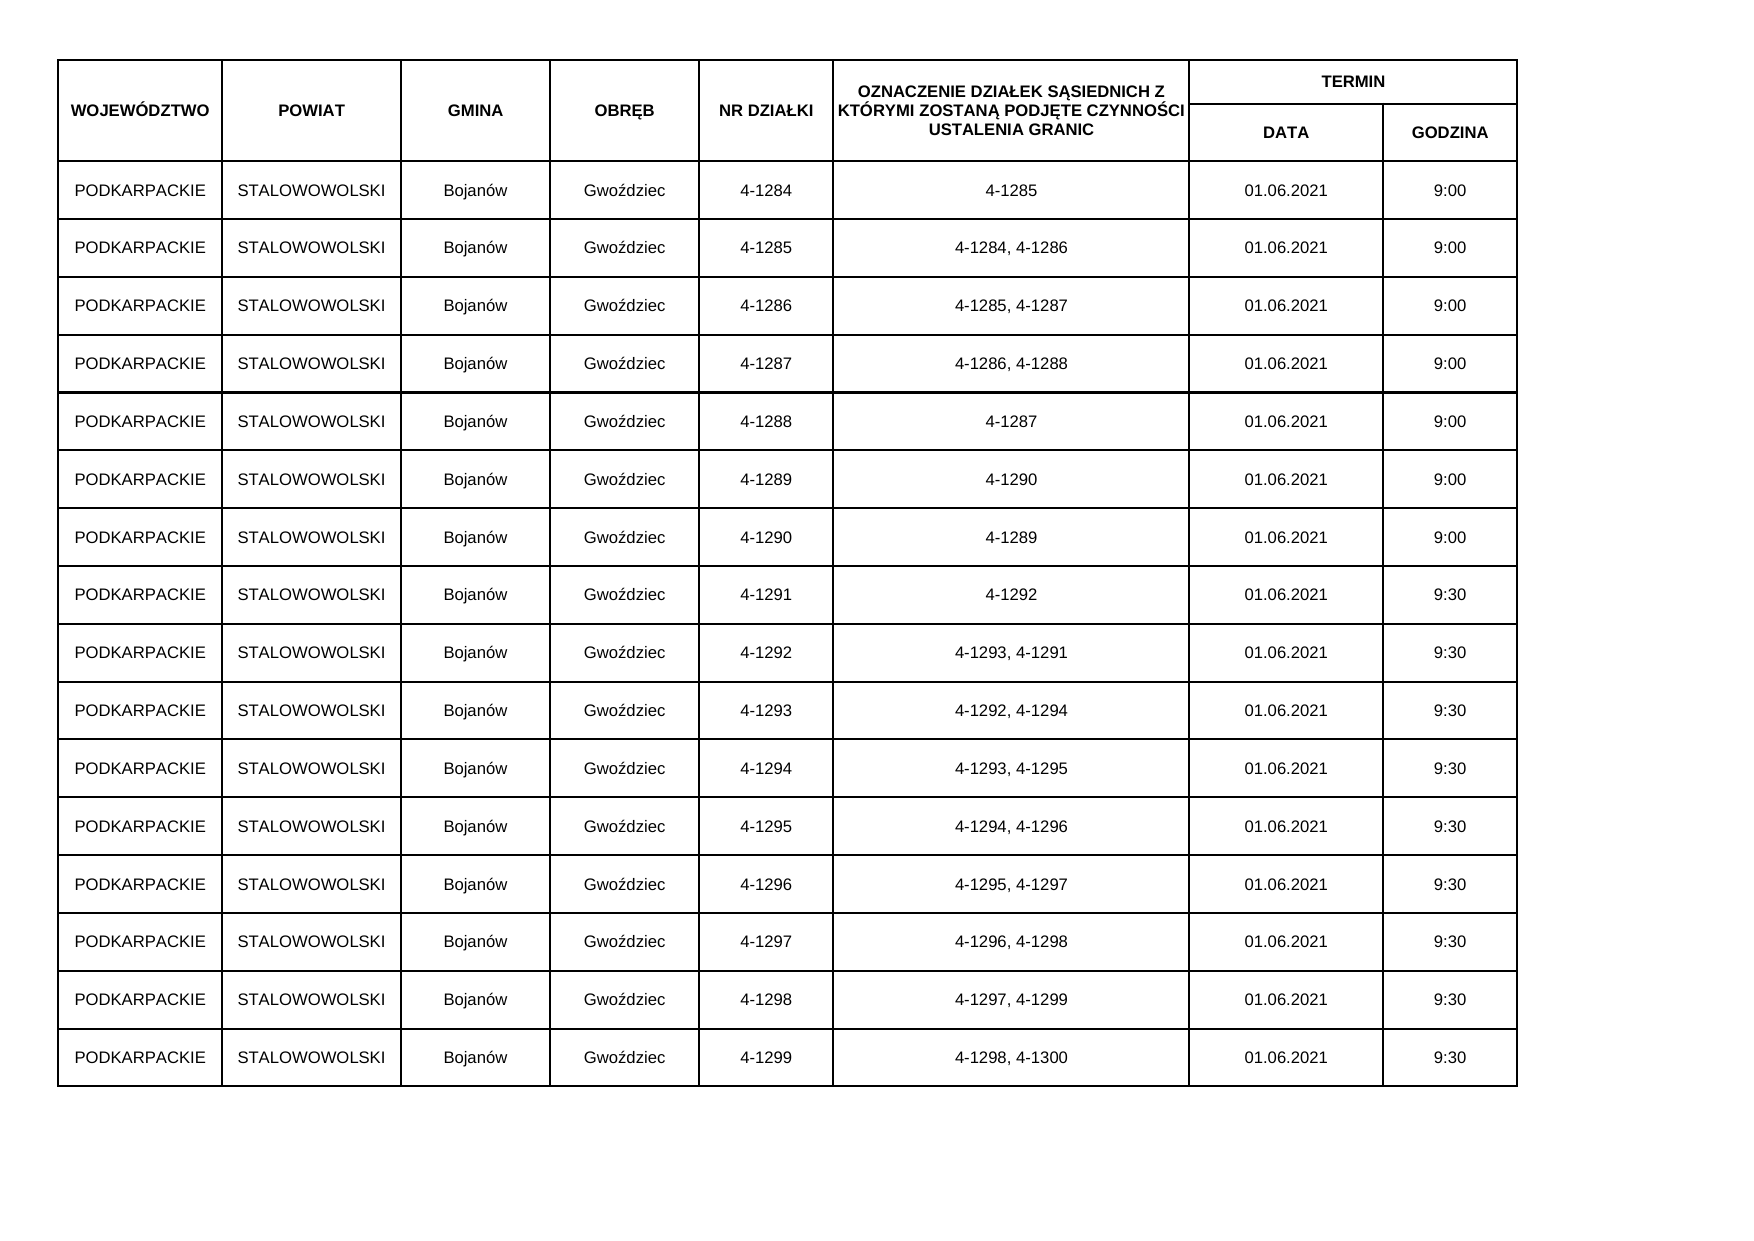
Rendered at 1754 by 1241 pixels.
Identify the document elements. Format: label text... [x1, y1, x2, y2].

table_cell 4-1292 [834, 567, 1188, 623]
table_cell 4-1293, 4-1295 [834, 740, 1188, 796]
table_cell 4-1296 [700, 856, 832, 912]
table_cell 4-1284, 4-1286 [834, 220, 1188, 276]
table_cell 9:00 [1384, 278, 1516, 334]
table_cell 4-1298, 4-1300 [834, 1030, 1188, 1085]
table_cell Gwoździec [551, 509, 698, 565]
table_cell PODKARPACKIE [59, 336, 221, 391]
table_cell PODKARPACKIE [59, 798, 221, 854]
table_cell Gwoździec [551, 625, 698, 681]
table_cell Gwoździec [551, 278, 698, 334]
table_cell DATA [1190, 105, 1382, 160]
table_cell Bojanów [402, 509, 549, 565]
table_cell Gwoździec [551, 740, 698, 796]
table_cell 9:00 [1384, 451, 1516, 507]
table_cell STALOWOWOLSKI [223, 625, 400, 681]
table_cell PODKARPACKIE [59, 162, 221, 218]
table_cell Gwoździec [551, 972, 698, 1027]
table_cell 9:30 [1384, 740, 1516, 796]
table_cell STALOWOWOLSKI [223, 856, 400, 912]
table_cell 9:00 [1384, 162, 1516, 218]
table_header OZNACZENIE DZIAŁEK SĄSIEDNICH Z KTÓRYMI ZOSTANĄ PODJĘTE CZYNNOŚCI USTALENIA GRANIC [834, 61, 1188, 160]
table_cell 4-1298 [700, 972, 832, 1027]
table_cell PODKARPACKIE [59, 567, 221, 623]
table_cell 01.06.2021 [1190, 509, 1382, 565]
table_cell 4-1290 [834, 451, 1188, 507]
table_cell STALOWOWOLSKI [223, 798, 400, 854]
table_cell 4-1288 [700, 394, 832, 449]
table_cell 4-1292, 4-1294 [834, 683, 1188, 738]
table_header POWIAT [223, 61, 400, 160]
table_cell PODKARPACKIE [59, 914, 221, 969]
table_cell 4-1291 [700, 567, 832, 623]
table_cell 4-1293, 4-1291 [834, 625, 1188, 681]
table_cell 4-1285 [700, 220, 832, 276]
table_cell STALOWOWOLSKI [223, 1030, 400, 1085]
table_cell Bojanów [402, 740, 549, 796]
table_cell PODKARPACKIE [59, 972, 221, 1027]
table_cell Bojanów [402, 914, 549, 969]
table_cell 4-1296, 4-1298 [834, 914, 1188, 969]
table_cell 4-1297, 4-1299 [834, 972, 1188, 1027]
table_cell PODKARPACKIE [59, 625, 221, 681]
table_cell Bojanów [402, 972, 549, 1027]
table_cell 4-1287 [700, 336, 832, 391]
table_cell Bojanów [402, 394, 549, 449]
table_cell Gwoździec [551, 220, 698, 276]
table_cell 01.06.2021 [1190, 336, 1382, 391]
table_cell 4-1293 [700, 683, 832, 738]
table_cell STALOWOWOLSKI [223, 567, 400, 623]
table_cell Bojanów [402, 451, 549, 507]
table_header TERMIN [1190, 61, 1516, 102]
table_cell Bojanów [402, 220, 549, 276]
table_cell 4-1294 [700, 740, 832, 796]
table_cell 01.06.2021 [1190, 798, 1382, 854]
table_cell Bojanów [402, 625, 549, 681]
table_cell 4-1295, 4-1297 [834, 856, 1188, 912]
table_cell Gwoździec [551, 336, 698, 391]
table_cell 4-1295 [700, 798, 832, 854]
table_cell PODKARPACKIE [59, 394, 221, 449]
table_cell 4-1299 [700, 1030, 832, 1085]
table_cell Bojanów [402, 336, 549, 391]
table_cell 01.06.2021 [1190, 220, 1382, 276]
table_cell Gwoździec [551, 567, 698, 623]
table_cell 4-1289 [700, 451, 832, 507]
table_cell 01.06.2021 [1190, 1030, 1382, 1085]
table_cell 4-1287 [834, 394, 1188, 449]
table_cell 01.06.2021 [1190, 394, 1382, 449]
table_cell STALOWOWOLSKI [223, 972, 400, 1027]
table_cell 9:00 [1384, 220, 1516, 276]
table_cell Gwoździec [551, 162, 698, 218]
table_cell Gwoździec [551, 394, 698, 449]
table_cell Bojanów [402, 567, 549, 623]
table_cell Gwoździec [551, 856, 698, 912]
table_header OBRĘB [551, 61, 698, 160]
table_cell PODKARPACKIE [59, 509, 221, 565]
table_cell 9:00 [1384, 336, 1516, 391]
table_cell PODKARPACKIE [59, 451, 221, 507]
table_cell 01.06.2021 [1190, 856, 1382, 912]
table_cell 9:30 [1384, 856, 1516, 912]
table_cell STALOWOWOLSKI [223, 394, 400, 449]
table_cell STALOWOWOLSKI [223, 740, 400, 796]
table_cell Gwoździec [551, 914, 698, 969]
table_cell 9:30 [1384, 567, 1516, 623]
table_cell STALOWOWOLSKI [223, 220, 400, 276]
table_cell Bojanów [402, 162, 549, 218]
table_cell 01.06.2021 [1190, 567, 1382, 623]
table_cell STALOWOWOLSKI [223, 451, 400, 507]
table_cell 9:30 [1384, 625, 1516, 681]
table_cell STALOWOWOLSKI [223, 162, 400, 218]
table_cell 01.06.2021 [1190, 914, 1382, 969]
table_cell Bojanów [402, 856, 549, 912]
table_cell Bojanów [402, 278, 549, 334]
table_cell PODKARPACKIE [59, 278, 221, 334]
table_cell PODKARPACKIE [59, 220, 221, 276]
table_cell 4-1284 [700, 162, 832, 218]
table_cell PODKARPACKIE [59, 1030, 221, 1085]
table_cell 4-1285 [834, 162, 1188, 218]
table_cell Gwoździec [551, 1030, 698, 1085]
table_cell 4-1286, 4-1288 [834, 336, 1188, 391]
table_cell PODKARPACKIE [59, 856, 221, 912]
table_cell 4-1285, 4-1287 [834, 278, 1188, 334]
table_cell 9:30 [1384, 798, 1516, 854]
table_cell 4-1297 [700, 914, 832, 969]
table_cell STALOWOWOLSKI [223, 278, 400, 334]
table_cell Gwoździec [551, 451, 698, 507]
table_cell STALOWOWOLSKI [223, 509, 400, 565]
table_cell 01.06.2021 [1190, 625, 1382, 681]
table_cell Bojanów [402, 798, 549, 854]
table_cell 9:00 [1384, 394, 1516, 449]
table_cell 01.06.2021 [1190, 278, 1382, 334]
table_cell Bojanów [402, 683, 549, 738]
table_cell PODKARPACKIE [59, 683, 221, 738]
table_cell 4-1290 [700, 509, 832, 565]
table_header GMINA [402, 61, 549, 160]
table_cell 01.06.2021 [1190, 451, 1382, 507]
table_cell STALOWOWOLSKI [223, 336, 400, 391]
table_cell Gwoździec [551, 683, 698, 738]
table_cell 4-1286 [700, 278, 832, 334]
table_header NR DZIAŁKI [700, 61, 832, 160]
table_cell 01.06.2021 [1190, 972, 1382, 1027]
table_cell 9:30 [1384, 972, 1516, 1027]
table_cell 01.06.2021 [1190, 162, 1382, 218]
table_cell Gwoździec [551, 798, 698, 854]
table_cell PODKARPACKIE [59, 740, 221, 796]
table_cell 9:00 [1384, 509, 1516, 565]
table_cell STALOWOWOLSKI [223, 683, 400, 738]
table_cell 9:30 [1384, 683, 1516, 738]
table_cell 9:30 [1384, 914, 1516, 969]
table_cell 4-1292 [700, 625, 832, 681]
table_cell 9:30 [1384, 1030, 1516, 1085]
table_cell 4-1289 [834, 509, 1188, 565]
table_header WOJEWÓDZTWO [59, 61, 221, 160]
table_cell STALOWOWOLSKI [223, 914, 400, 969]
table_cell 01.06.2021 [1190, 683, 1382, 738]
table_cell 4-1294, 4-1296 [834, 798, 1188, 854]
table_cell GODZINA [1384, 105, 1516, 160]
table_cell Bojanów [402, 1030, 549, 1085]
table_cell 01.06.2021 [1190, 740, 1382, 796]
